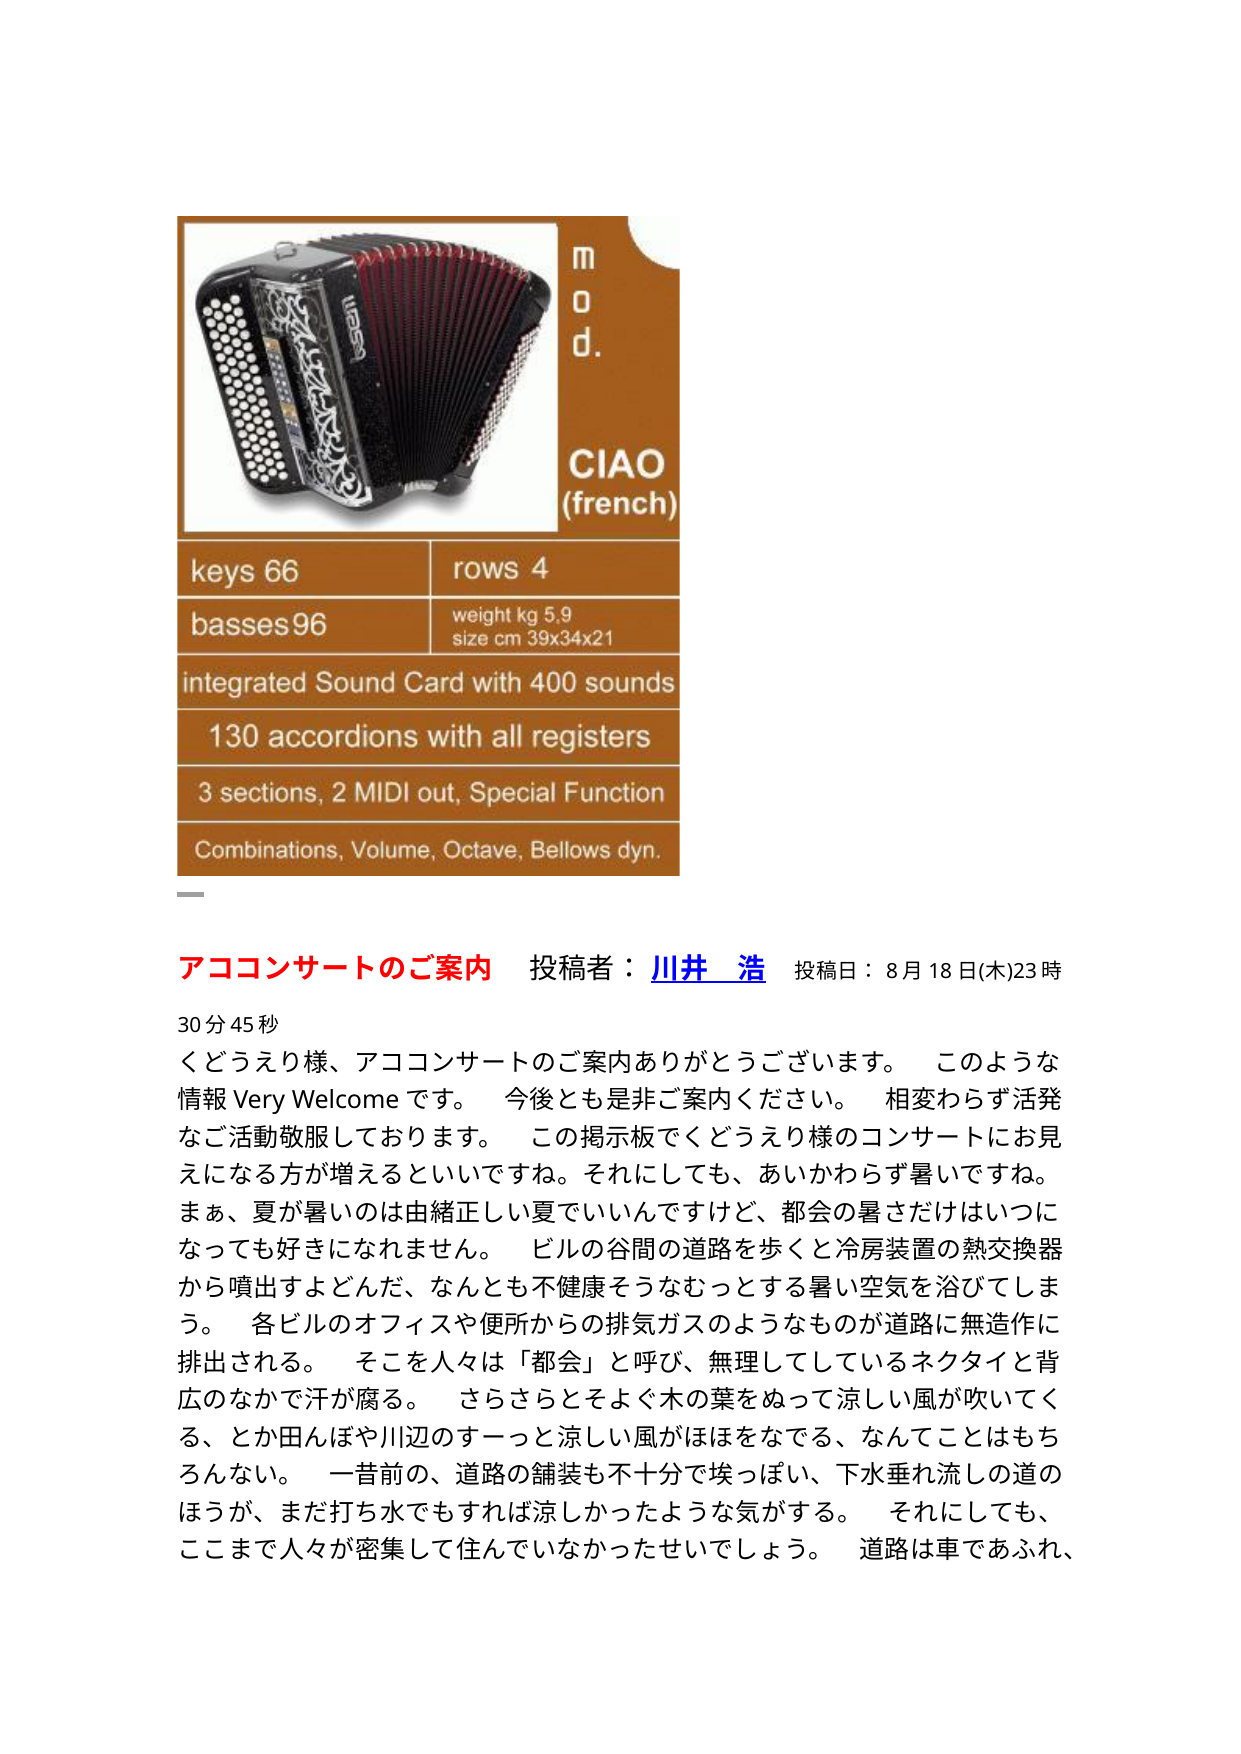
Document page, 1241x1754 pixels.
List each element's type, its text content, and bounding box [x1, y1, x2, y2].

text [177, 217, 1063, 892]
text アココンサートのご案内 投稿者： 川井 浩 投稿日： 8月18日(木)23時30分45秒 [177, 929, 1063, 1042]
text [177, 1042, 1063, 1567]
picture [177, 216, 680, 876]
